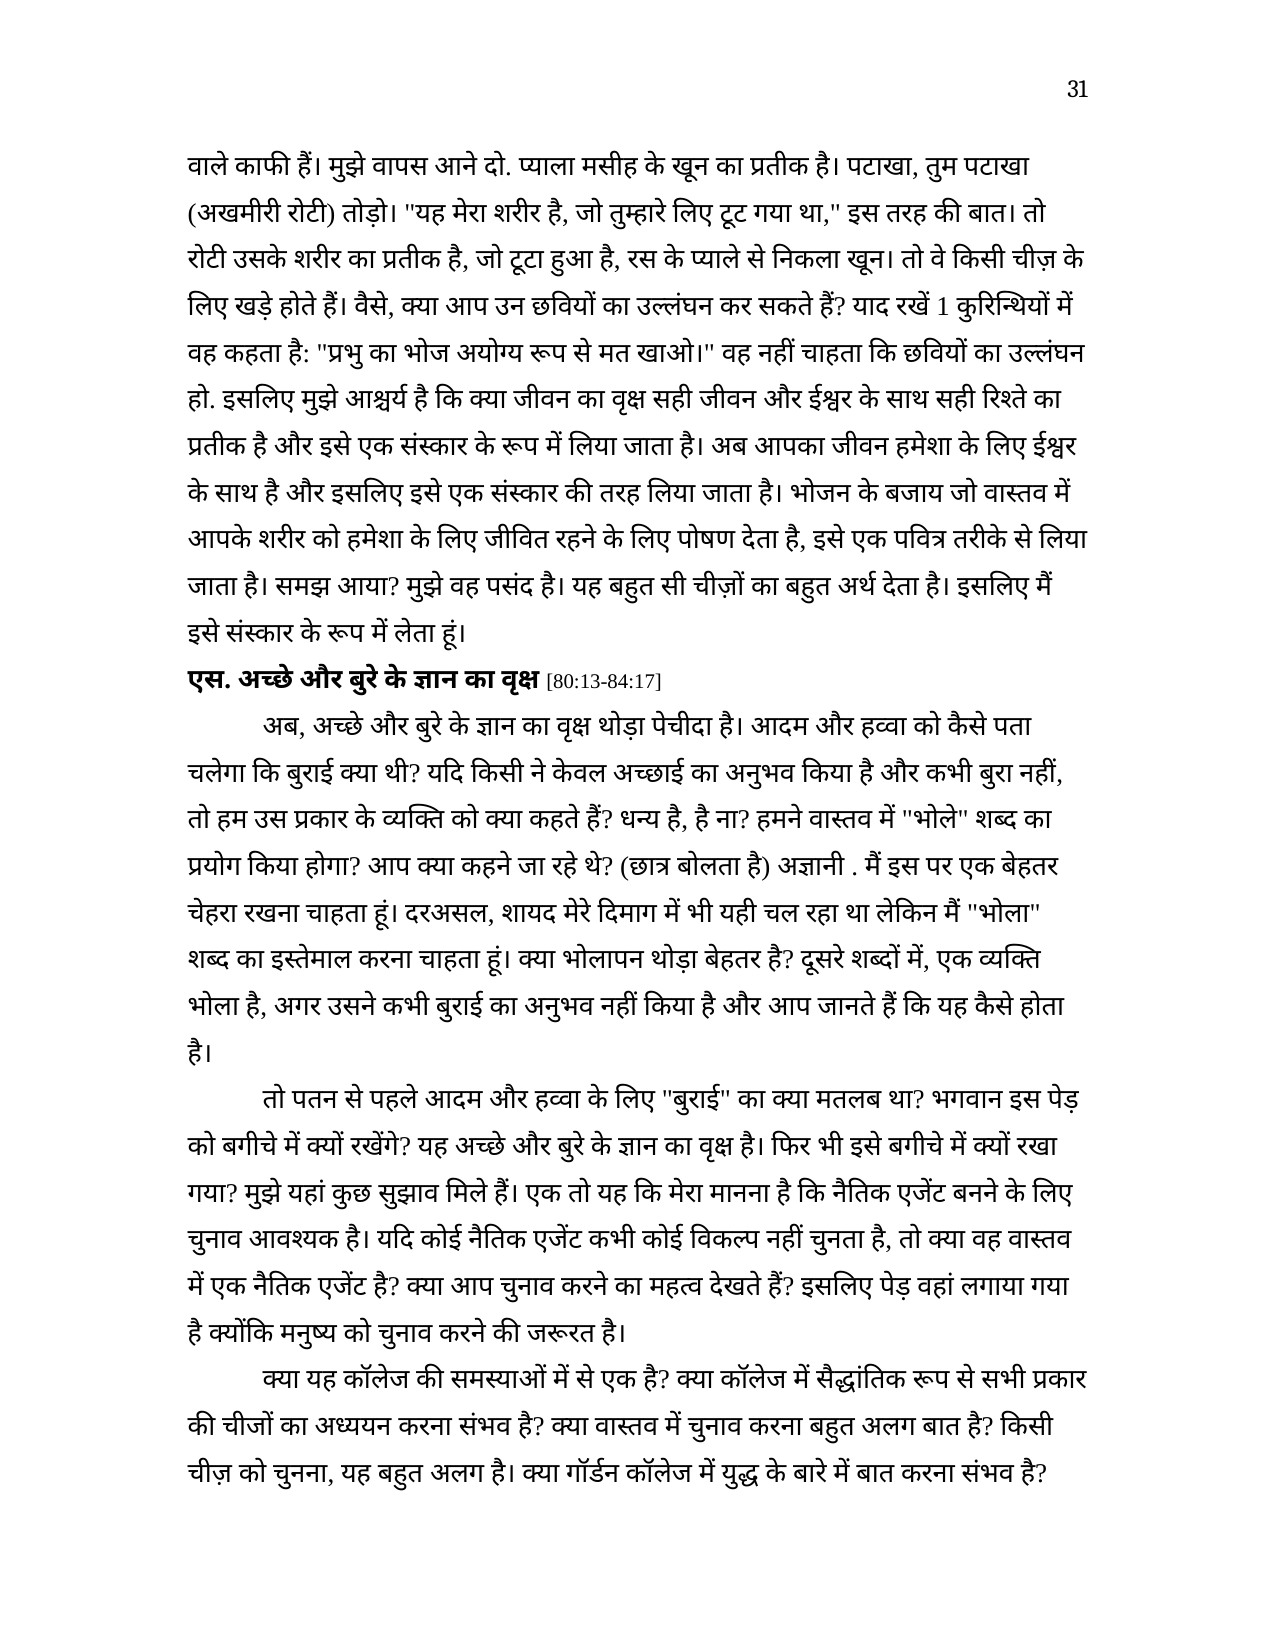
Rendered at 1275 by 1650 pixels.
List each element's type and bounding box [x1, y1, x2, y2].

text [187, 150, 1087, 1488]
